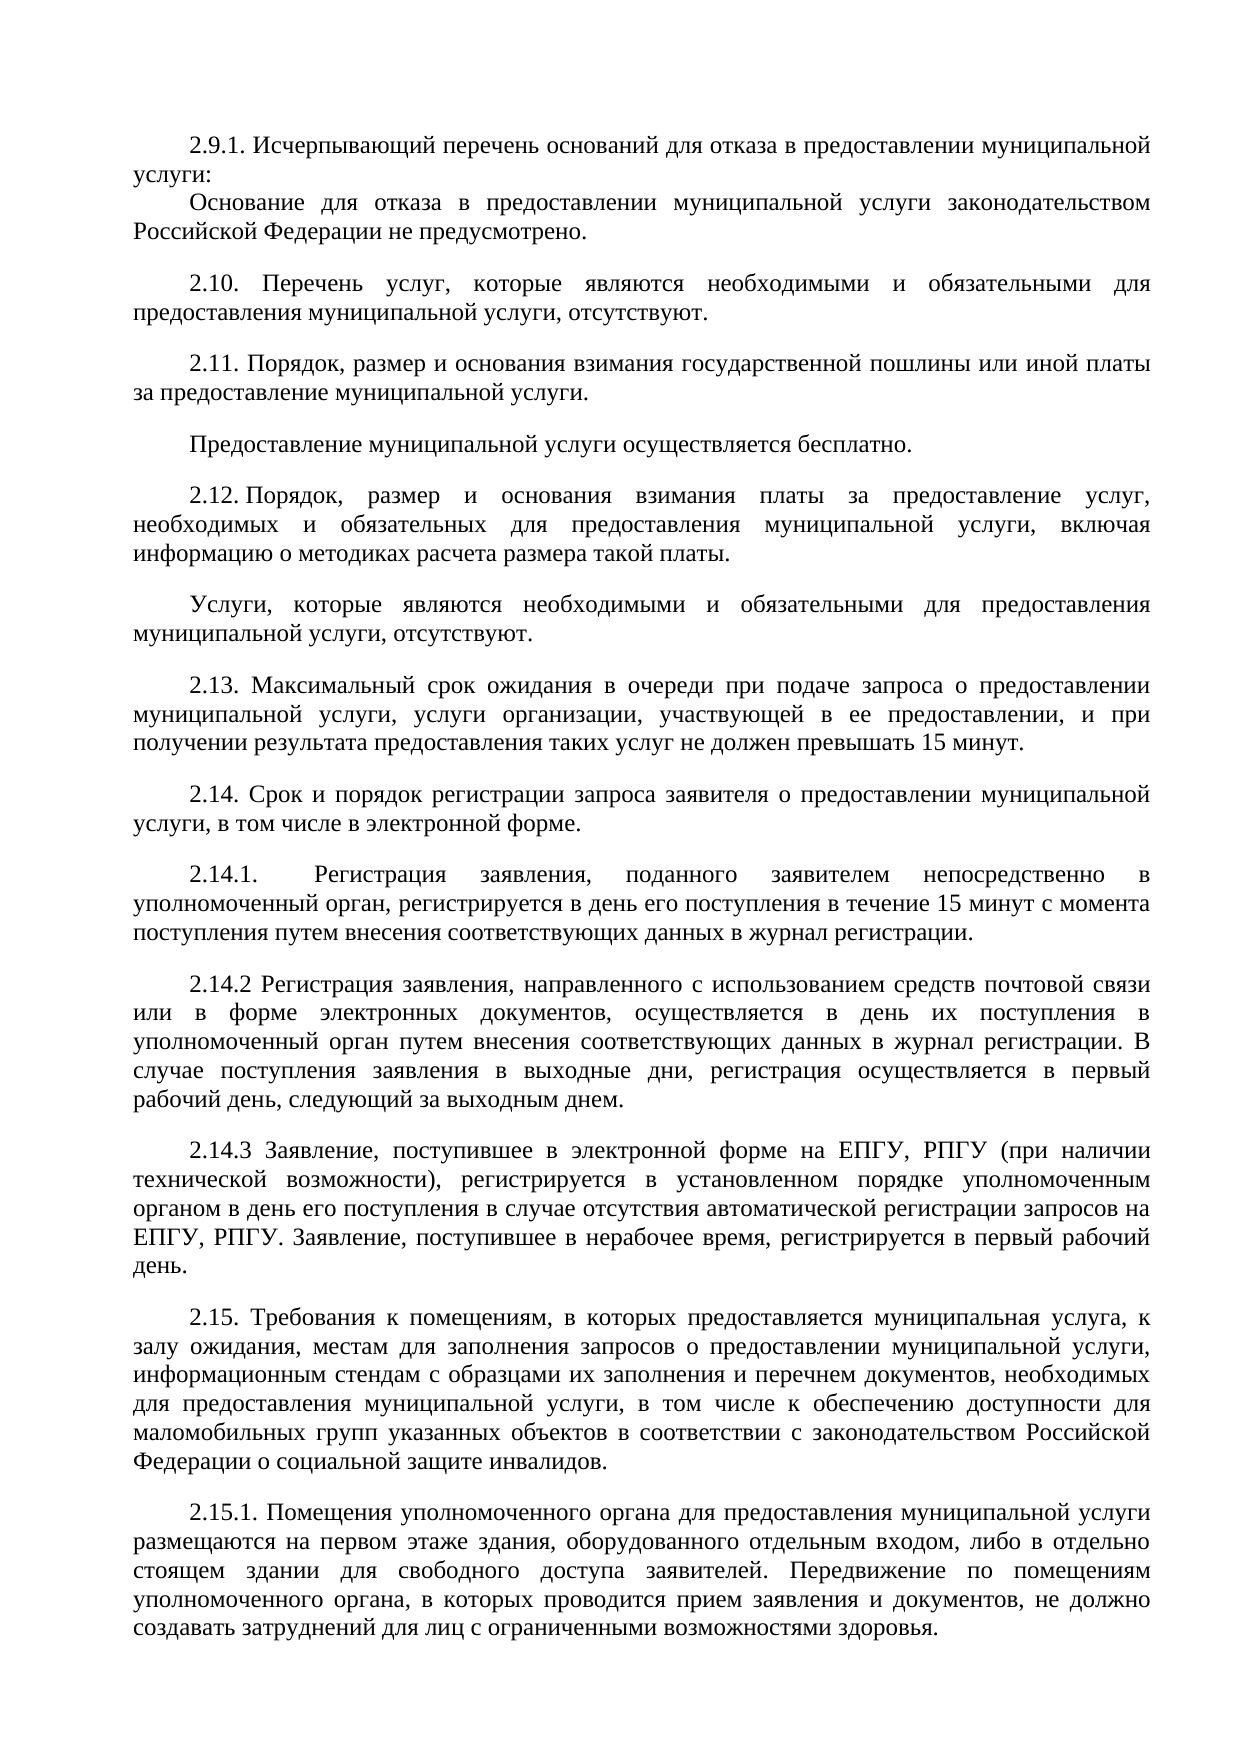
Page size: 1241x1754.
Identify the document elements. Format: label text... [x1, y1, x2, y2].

text Основание для отказа в предоставлении муниципальной услуги законодательством Российской Федерации не предусмотрено. [133, 187, 1152, 245]
text 2.14.2 Регистрация заявления, направленного с использованием средств почтовой связи или в форме электронных документов, осуществляется в день их поступления в уполномоченный орган путем внесения соответствующих данных в журнал регистрации. В случае поступления заявления в выходные дни, регистрация осуществляется в первый рабочий день, следующий за выходным днем. [133, 969, 1152, 1112]
text 2.15.1. Помещения уполномоченного органа для предоставления муниципальной услуги размещаются на первом этаже здания, оборудованного отдельным входом, либо в отдельно стоящем здании для свободного доступа заявителей. Передвижение по помещениям уполномоченного органа, в которых проводится прием заявления и документов, не должно создавать затруднений для лиц с ограниченными возможностями здоровья. [133, 1497, 1152, 1641]
text Услуги, которые являются необходимыми и обязательными для предоставления муниципальной услуги, отсутствуют. [133, 589, 1152, 647]
text 2.14.1. Регистрация заявления, поданного заявителем непосредственно в уполномоченный орган, регистрируется в день его поступления в течение 15 минут с момента поступления путем внесения соответствующих данных в журнал регистрации. [133, 859, 1152, 946]
text 2.9.1. Исчерпывающий перечень оснований для отказа в предоставлении муниципальной услуги: [133, 130, 1152, 187]
text Предоставление муниципальной услуги осуществляется бесплатно. [133, 429, 1152, 457]
text 2.10. Перечень услуг, которые являются необходимыми и обязательными для предоставления муниципальной услуги, отсутствуют. [133, 268, 1152, 325]
text 2.14. Срок и порядок регистрации запроса заявителя о предоставлении муниципальной услуги, в том числе в электронной форме. [133, 779, 1152, 837]
text 2.11. Порядок, размер и основания взимания государственной пошлины или иной платы за предоставление муниципальной услуги. [133, 348, 1152, 406]
text 2.12..Порядок, размер и основания взимания платы за предоставление услуг, необходимых и обязательных для предоставления муниципальной услуги, включая информацию о методиках расчета размера такой платы. [133, 480, 1152, 567]
text 2.13. Максимальный срок ожидания в очереди при подаче запроса о предоставлении муниципальной услуги, услуги организации, участвующей в ее предоставлении, и при получении результата предоставления таких услуг не должен превышать 15 минут. [133, 670, 1152, 756]
text 2.14.3 Заявление, поступившее в электронной форме на ЕПГУ, РПГУ (при наличии технической возможности), регистрируется в установленном порядке уполномоченным органом в день его поступления в случае отсутствия автоматической регистрации запросов на ЕПГУ, РПГУ. Заявление, поступившее в нерабочее время, регистрируется в первый рабочий день. [133, 1135, 1152, 1279]
text 2.15. Требования к помещениям, в которых предоставляется муниципальная услуга, к залу ожидания, местам для заполнения запросов о предоставлении муниципальной услуги, информационным стендам с образцами их заполнения и перечнем документов, необходимых для предоставления муниципальной услуги, в том числе к обеспечению доступности для маломобильных групп указанных объектов в соответствии с законодательством Российской Федерации о социальной защите инвалидов. [133, 1302, 1152, 1474]
